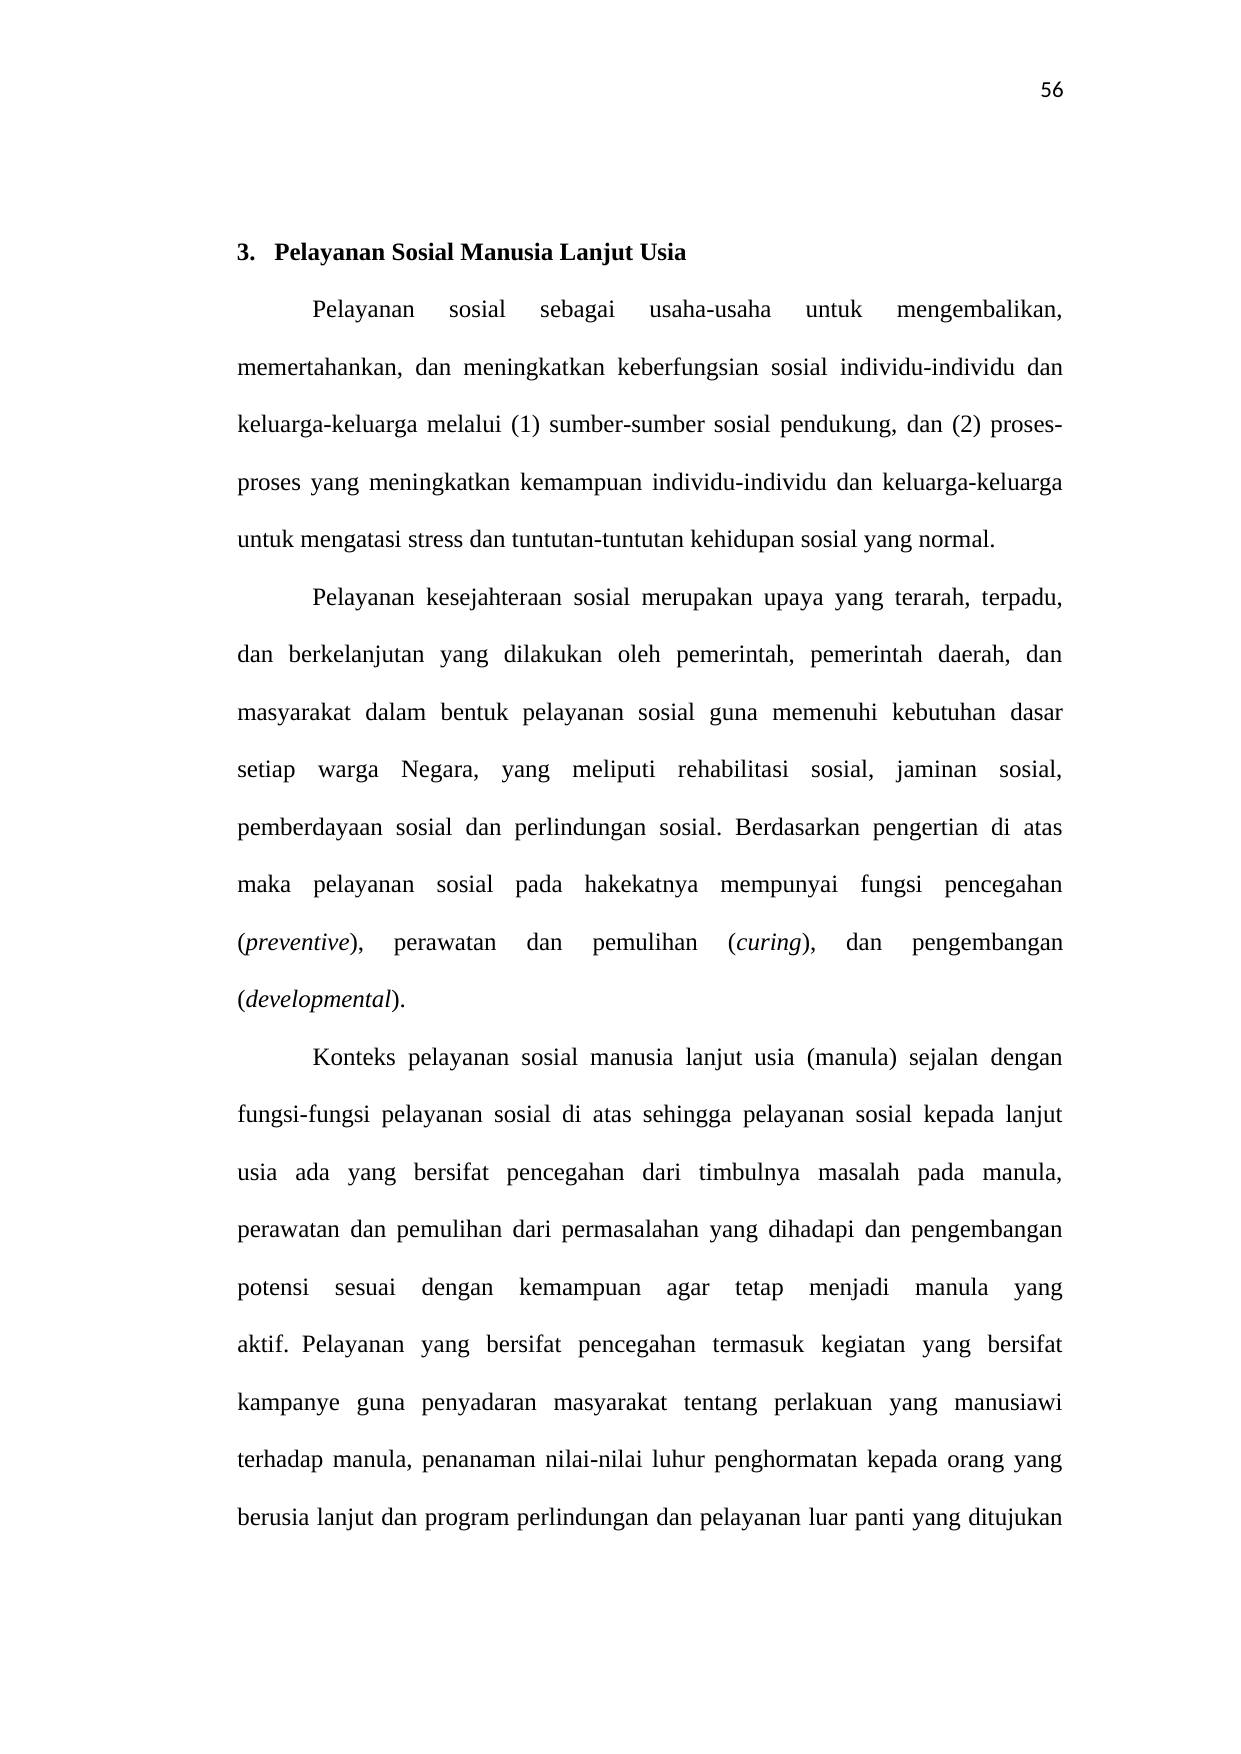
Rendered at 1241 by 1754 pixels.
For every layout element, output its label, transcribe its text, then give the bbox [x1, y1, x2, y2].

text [237, 1042, 1063, 1531]
text 3. Pelayanan Sosial Manusia Lanjut Usia [237, 237, 1063, 266]
text Pelayanan kesejahteraan sosial merupakan upaya yang terarah, terpadu, dan berkelanjutan yang dilakukan oleh pemerintah, pemerintah daerah, dan masyarakat dalam bentuk pelayanan sosial guna memenuhi kebutuhan dasar setiap warga Negara, yang meliputi rehabilitasi sosial, jaminan sosial, pemberdayaan sosial dan perlindungan sosial. Berdasarkan pengertian di atas maka pelayanan sosial pada hakekatnya mempunyai fungsi pencegahan (preventive), perawatan dan pemulihan (curing), dan pengembangan (developmental). [237, 582, 1063, 1013]
text Pelayanan sosial sebagai usaha-usaha untuk mengembalikan, memertahankan, dan meningkatkan keberfungsian sosial individu-individu dan keluarga-keluarga melalui (1) sumber-sumber sosial pendukung, dan (2) proses-proses yang meningkatkan kemampuan individu-individu dan keluarga-keluarga untuk mengatasi stress dan tuntutan-tuntutan kehidupan sosial yang normal. [237, 294, 1063, 553]
